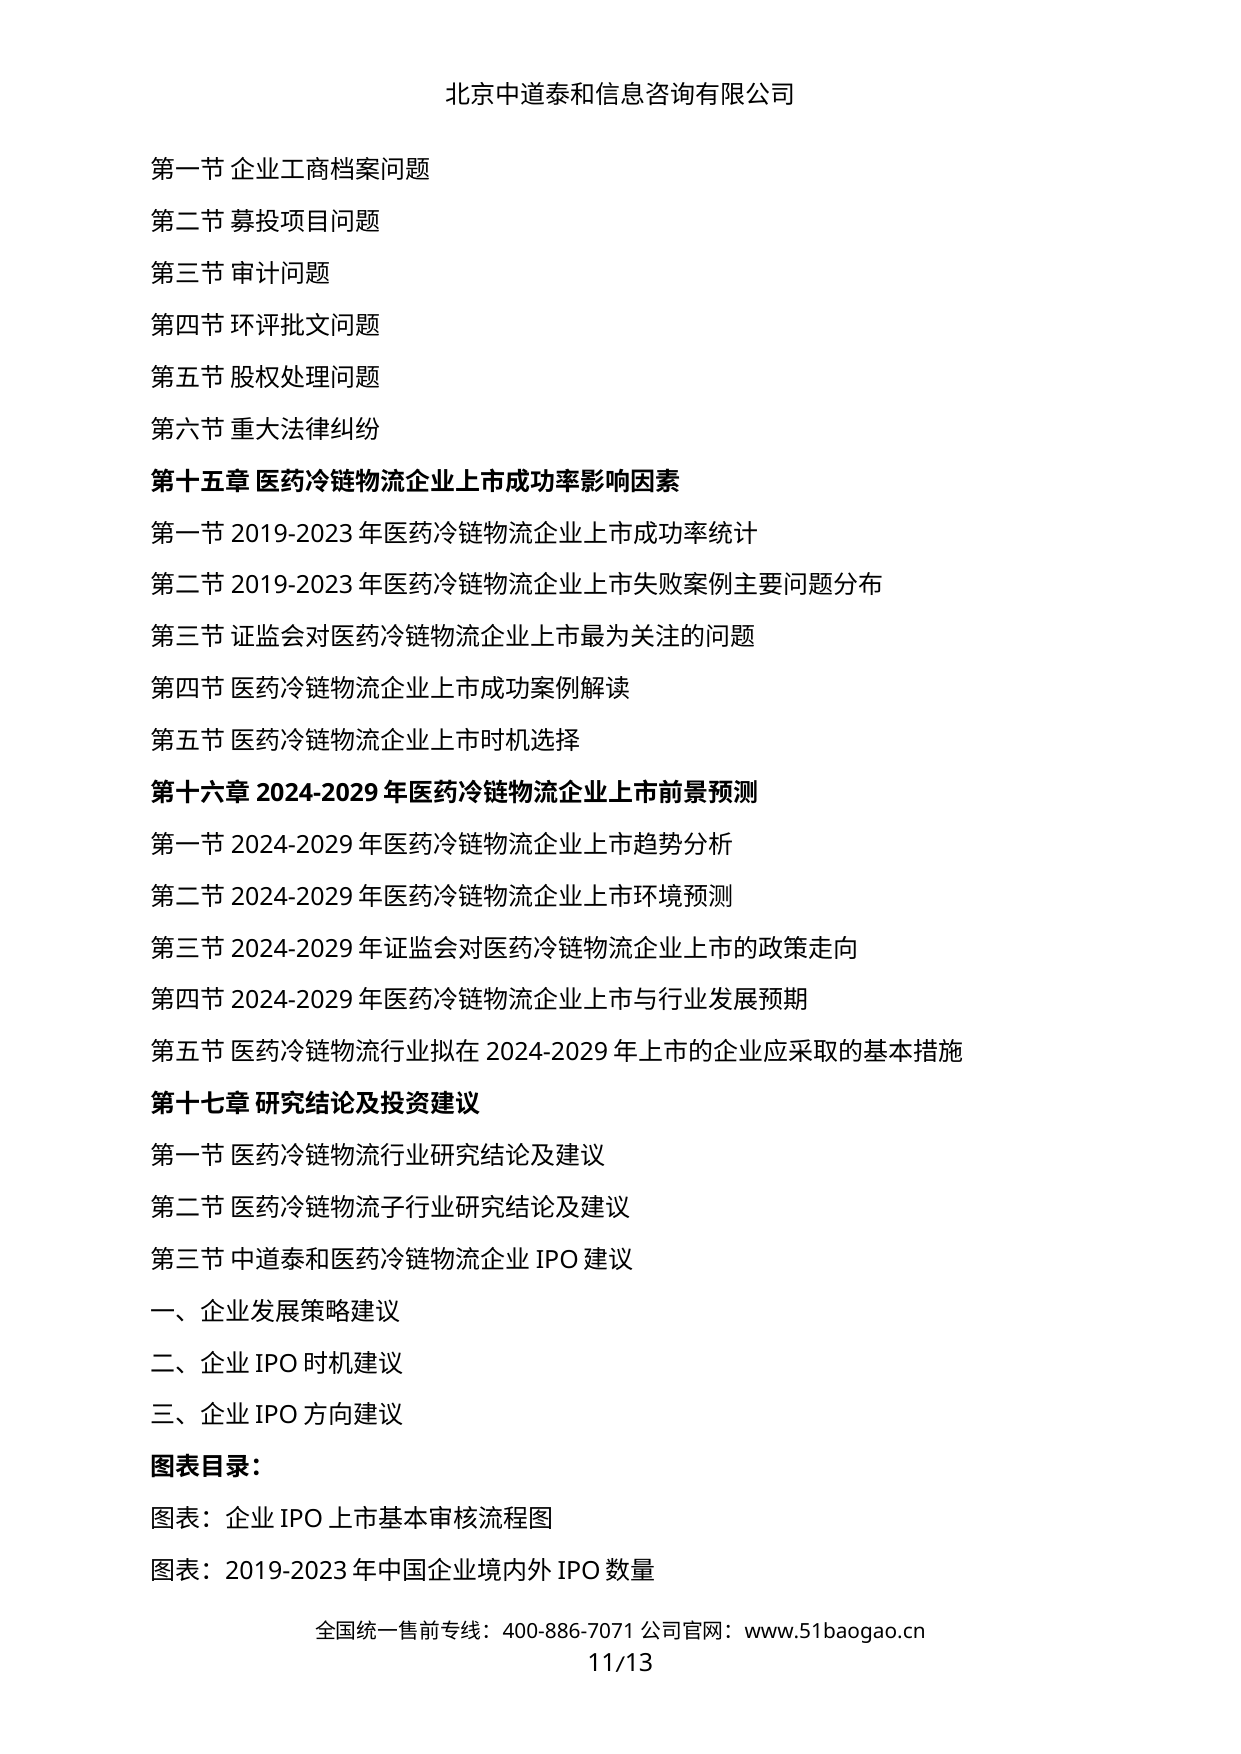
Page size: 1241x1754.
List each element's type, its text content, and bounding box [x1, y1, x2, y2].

text 第五节 医药冷链物流行业拟在2024-2029年上市的企业应采取的基本措施 [150, 1032, 1090, 1068]
text 第十五章 医药冷链物流企业上市成功率影响因素 [150, 461, 1090, 497]
text 第一节 2019-2023年医药冷链物流企业上市成功率统计 [150, 513, 1090, 549]
text 第一节 企业工商档案问题 [150, 150, 1090, 186]
text 第六节 重大法律纠纷 [150, 409, 1090, 446]
text 第十六章 2024-2029年医药冷链物流企业上市前景预测 [150, 772, 1090, 809]
text 一、企业发展策略建议 [150, 1291, 1090, 1327]
text 图表：企业IPO上市基本审核流程图 [150, 1499, 1090, 1535]
text 第一节 2024-2029年医药冷链物流企业上市趋势分析 [150, 824, 1090, 861]
text 二、企业IPO时机建议 [150, 1343, 1090, 1379]
text 第三节 中道泰和医药冷链物流企业IPO建议 [150, 1239, 1090, 1276]
text 第一节 医药冷链物流行业研究结论及建议 [150, 1136, 1090, 1172]
text 第五节 股权处理问题 [150, 357, 1090, 394]
text 图表：2019-2023年中国企业境内外IPO数量 [150, 1551, 1090, 1587]
text 第三节 2024-2029年证监会对医药冷链物流企业上市的政策走向 [150, 928, 1090, 964]
text 第二节 2019-2023年医药冷链物流企业上市失败案例主要问题分布 [150, 565, 1090, 601]
text 第四节 2024-2029年医药冷链物流企业上市与行业发展预期 [150, 980, 1090, 1016]
text 图表目录： [150, 1447, 1090, 1483]
text 第五节 医药冷链物流企业上市时机选择 [150, 721, 1090, 757]
text 三、企业IPO方向建议 [150, 1395, 1090, 1431]
text 第二节 2024-2029年医药冷链物流企业上市环境预测 [150, 876, 1090, 912]
text 第三节 证监会对医药冷链物流企业上市最为关注的问题 [150, 617, 1090, 653]
text 第四节 医药冷链物流企业上市成功案例解读 [150, 669, 1090, 705]
text 第二节 医药冷链物流子行业研究结论及建议 [150, 1187, 1090, 1224]
text 第二节 募投项目问题 [150, 202, 1090, 238]
text 第四节 环评批文问题 [150, 306, 1090, 342]
text 第十七章 研究结论及投资建议 [150, 1084, 1090, 1120]
text 第三节 审计问题 [150, 254, 1090, 290]
